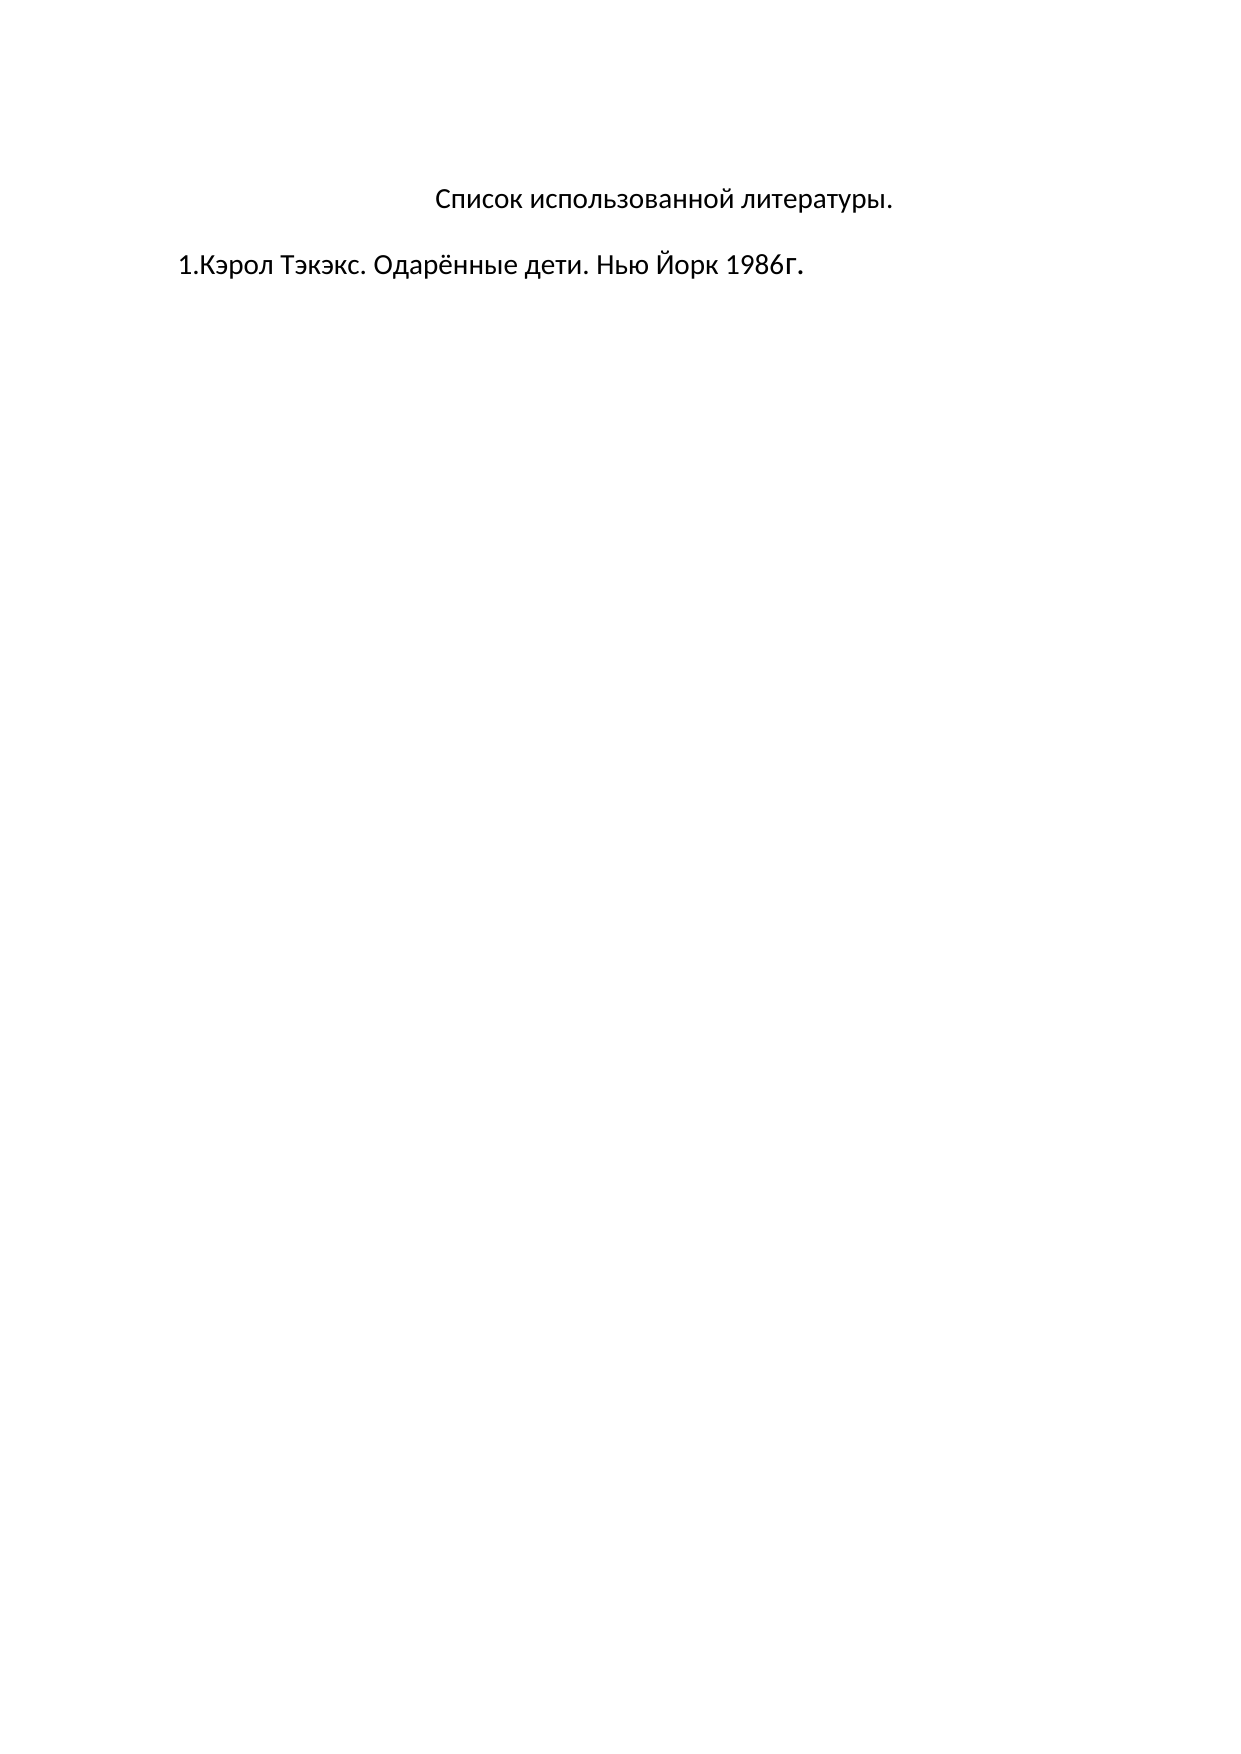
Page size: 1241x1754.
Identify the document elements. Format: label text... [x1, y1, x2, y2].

text Список использованной литературы. [177, 180, 1152, 216]
text 1.Кэрол Тэкэкс. Одарённые дети. Нью Йорк 1986г. [177, 242, 1152, 282]
